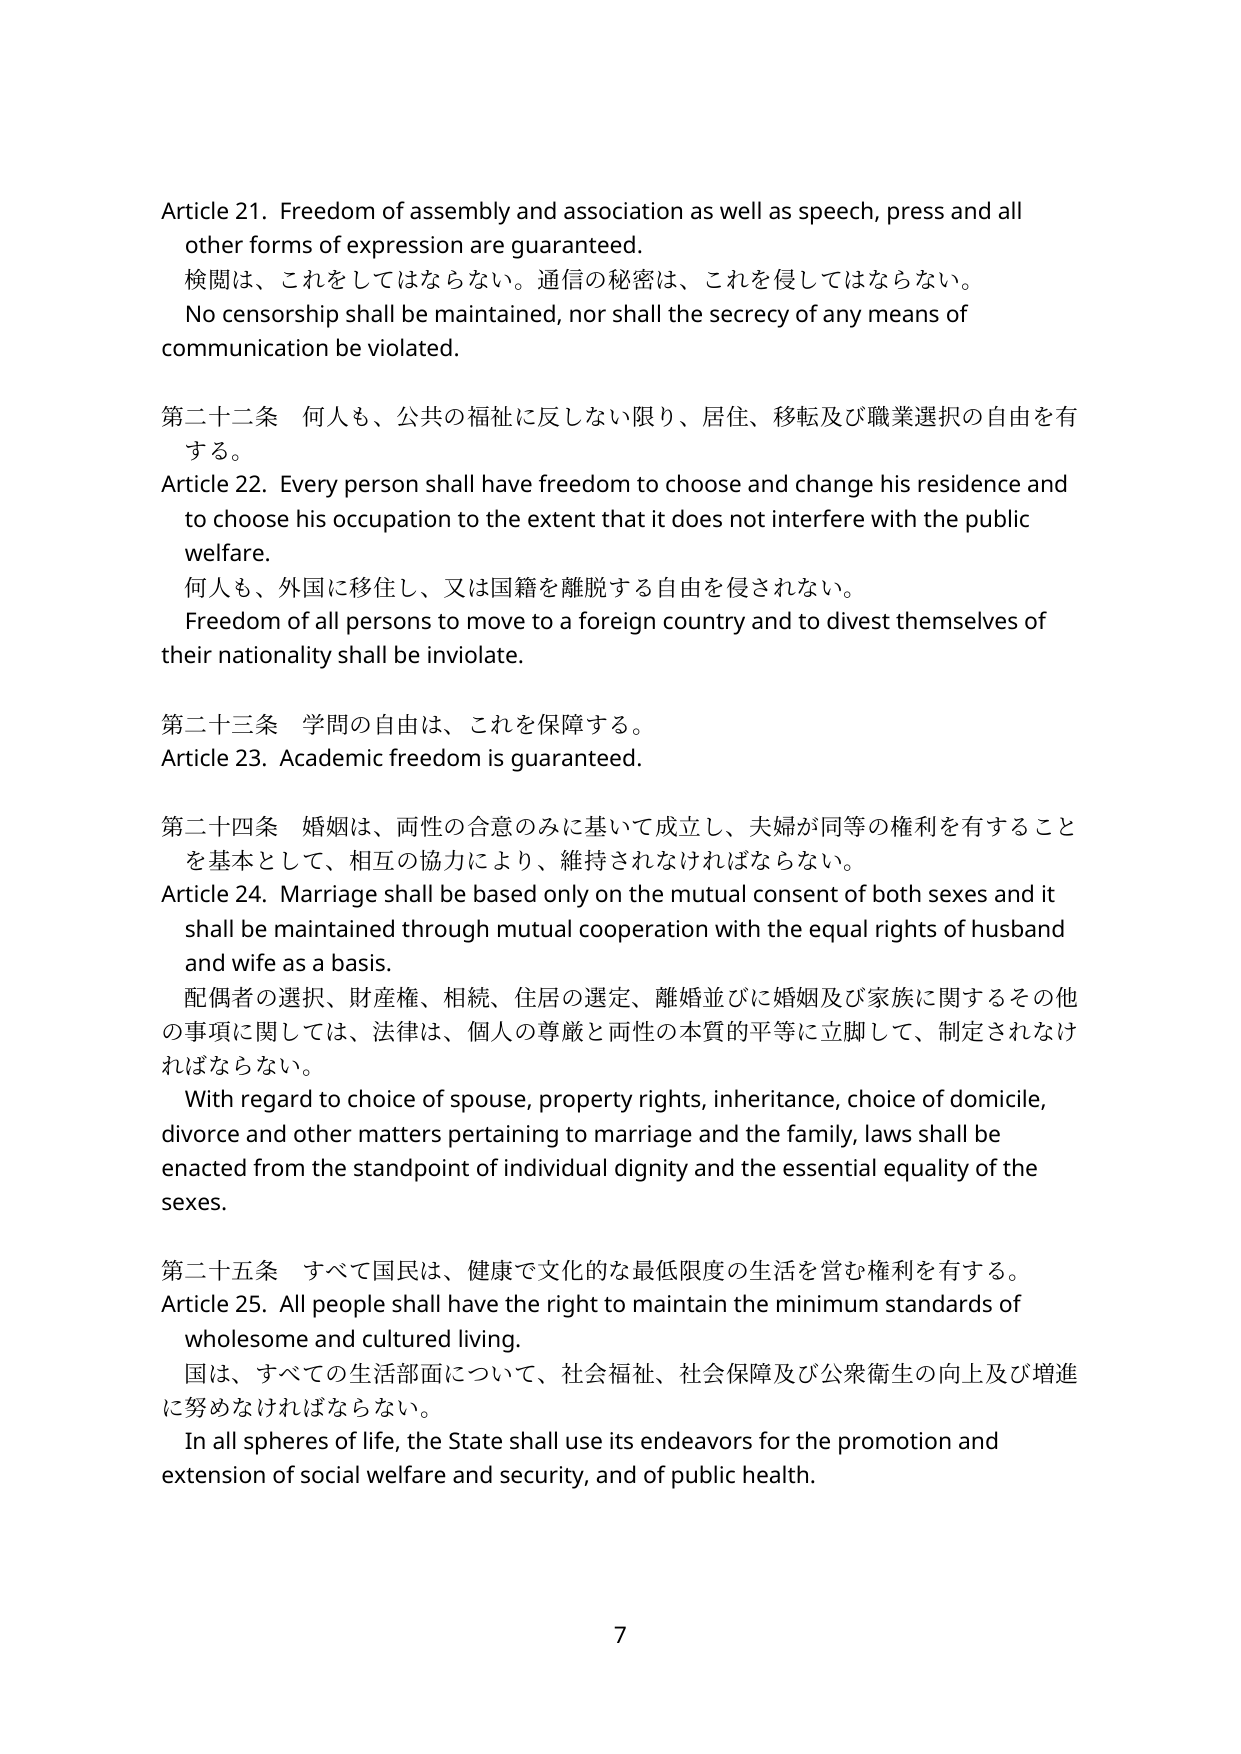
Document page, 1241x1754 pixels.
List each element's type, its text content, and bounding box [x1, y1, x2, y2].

text In all spheres of life, the State shall use its endeavors for the promotion and extension of social welfare and security, and of public health. [161, 1424, 1079, 1492]
text No censorship shall be maintained, nor shall the secrecy of any means of communication be violated. [161, 296, 1079, 364]
text Article 25. All people shall have the right to maintain the minimum standards of wholesome and cultured living. [161, 1287, 1079, 1355]
text Article 21. Freedom of assembly and association as well as speech, press and all other forms of expression are guaranteed. [161, 194, 1079, 262]
text 第二十二条 何人も、公共の福祉に反しない限り、居住、移転及び職業選択の自由を有する。 [161, 399, 1079, 467]
text With regard to choice of spouse, property rights, inheritance, choice of domicile, divorce and other matters pertaining to marriage and the family, laws shall be enacted from the standpoint of individual dignity and the essential equality of the sexes. [161, 1082, 1079, 1219]
text 何人も、外国に移住し、又は国籍を離脱する自由を侵されない。 [161, 569, 1079, 604]
text 第二十三条 学問の自由は、これを保障する。 [161, 706, 1079, 740]
text 第二十五条 すべて国民は、健康で文化的な最低限度の生活を営む権利を有する。 [161, 1253, 1079, 1287]
text Article 24. Marriage shall be based only on the mutual consent of both sexes and it shall be maintained through mutual cooperation with the equal rights of husband and wife as a basis. [161, 877, 1079, 979]
text Article 23. Academic freedom is guaranteed. [161, 740, 1079, 774]
text 国は、すべての生活部面について、社会福祉、社会保障及び公衆衛生の向上及び増進に努めなければならない。 [161, 1355, 1079, 1424]
text Freedom of all persons to move to a foreign country and to divest themselves of their nationality shall be inviolate. [161, 604, 1079, 672]
text 検閲は、これをしてはならない。通信の秘密は、これを侵してはならない。 [161, 262, 1079, 296]
text Article 22. Every person shall have freedom to choose and change his residence and to choose his occupation to the extent that it does not interfere with the public welfare. [161, 467, 1079, 569]
text 第二十四条 婚姻は、両性の合意のみに基いて成立し、夫婦が同等の権利を有することを基本として、相互の協力により、維持されなければならない。 [161, 809, 1079, 877]
text 配偶者の選択、財産権、相続、住居の選定、離婚並びに婚姻及び家族に関するその他の事項に関しては、法律は、個人の尊厳と両性の本質的平等に立脚して、制定されなければならない。 [161, 979, 1079, 1082]
